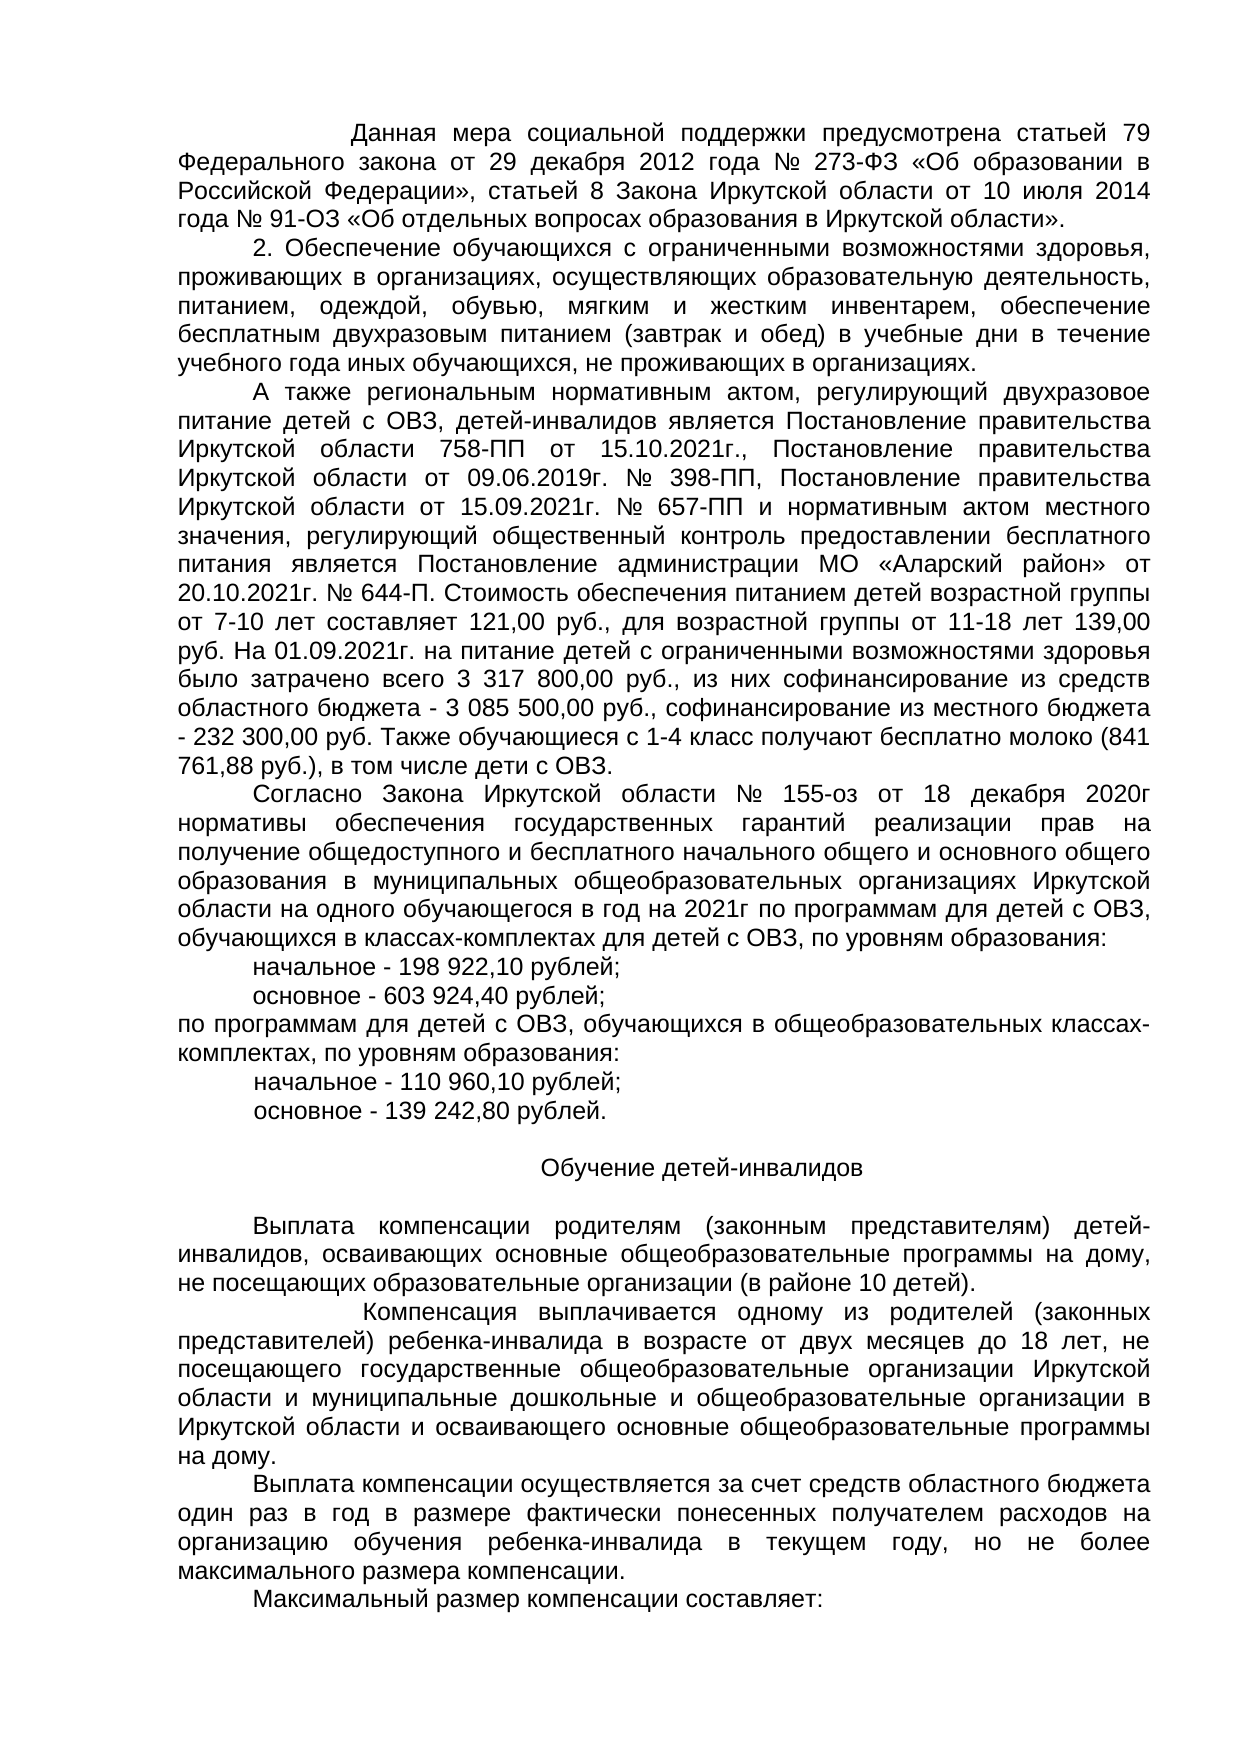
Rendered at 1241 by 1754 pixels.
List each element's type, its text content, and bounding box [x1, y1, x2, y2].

text Обучение детей-инвалидов [177, 1153, 1152, 1182]
text начальное - 110 960,10 рублей; [177, 1067, 1152, 1096]
text Согласно Закона Иркутской области № 155-оз от 18 декабря 2020г нормативы обеспечения государственных гарантий реализации прав на получение общедоступного и бесплатного начального общего и основного общего образования в муниципальных общеобразовательных организациях Иркутской области на одного обучающегося в год на 2021г по программам для детей с ОВЗ, обучающихся в классах-комплектах для детей с ОВЗ, по уровням образования: [177, 779, 1152, 952]
text Компенсация выплачивается одному из родителей (законных представителей) ребенка-инвалида в возрасте от двух месяцев до 18 лет, не посещающего государственные общеобразовательные организации Иркутской области и муниципальные дошкольные и общеобразовательные организации в Иркутской области и осваивающего основные общеобразовательные программы на дому. [177, 1297, 1152, 1469]
text А также региональным нормативным актом, регулирующий двухразовое питание детей с ОВЗ, детей-инвалидов является Постановление правительства Иркутской области 758-ПП от 15.10.2021г., Постановление правительства Иркутской области от 09.06.2019г. № 398-ПП, Постановление правительства Иркутской области от 15.09.2021г. № 657-ПП и нормативным актом местного значения, регулирующий общественный контроль предоставлении бесплатного питания является Постановление администрации МО «Аларский район» от 20.10.2021г. № 644-П. Стоимость обеспечения питанием детей возрастной группы от 7-10 лет составляет 121,00 руб., для возрастной группы от 11-18 лет 139,00 руб. На 01.09.2021г. на питание детей с ограниченными возможностями здоровья было затрачено всего 3 317 800,00 руб., из них софинансирование из средств областного бюджета - 3 085 500,00 руб., софинансирование из местного бюджета - 232 300,00 руб. Также обучающиеся с 1-4 класс получают бесплатно молоко (841 761,88 руб.), в том числе дети с ОВЗ. [177, 377, 1152, 779]
text основное - 603 924,40 рублей; [177, 981, 1152, 1009]
text Выплата компенсации осуществляется за счет средств областного бюджета один раз в год в размере фактически понесенных получателем расходов на организацию обучения ребенка-инвалида в текущем году, но не более максимального размера компенсации. [177, 1469, 1152, 1584]
text Максимальный размер компенсации составляет: [177, 1584, 1152, 1613]
text по программам для детей с ОВЗ, обучающихся в общеобразовательных классах-комплектах, по уровням образования: [177, 1009, 1152, 1067]
text 2. Обеспечение обучающихся с ограниченными возможностями здоровья, проживающих в организациях, осуществляющих образовательную деятельность, питанием, одеждой, обувью, мягким и жестким инвентарем, обеспечение бесплатным двухразовым питанием (завтрак и обед) в учебные дни в течение учебного года иных обучающихся, не проживающих в организациях. [177, 233, 1152, 377]
text основное - 139 242,80 рублей. [177, 1096, 1152, 1124]
text начальное - 198 922,10 рублей; [177, 952, 1152, 981]
text Выплата компенсации родителям (законным представителям) детей-инвалидов, осваивающих основные общеобразовательные программы на дому, не посещающих образовательные организации (в районе 10 детей). [177, 1211, 1152, 1297]
text Данная мера социальной поддержки предусмотрена статьей 79 Федерального закона от 29 декабря 2012 года № 273-ФЗ «Об образовании в Российской Федерации», статьей 8 Закона Иркутской области от 10 июля 2014 года № 91-ОЗ «Об отдельных вопросах образования в Иркутской области». [177, 118, 1152, 233]
